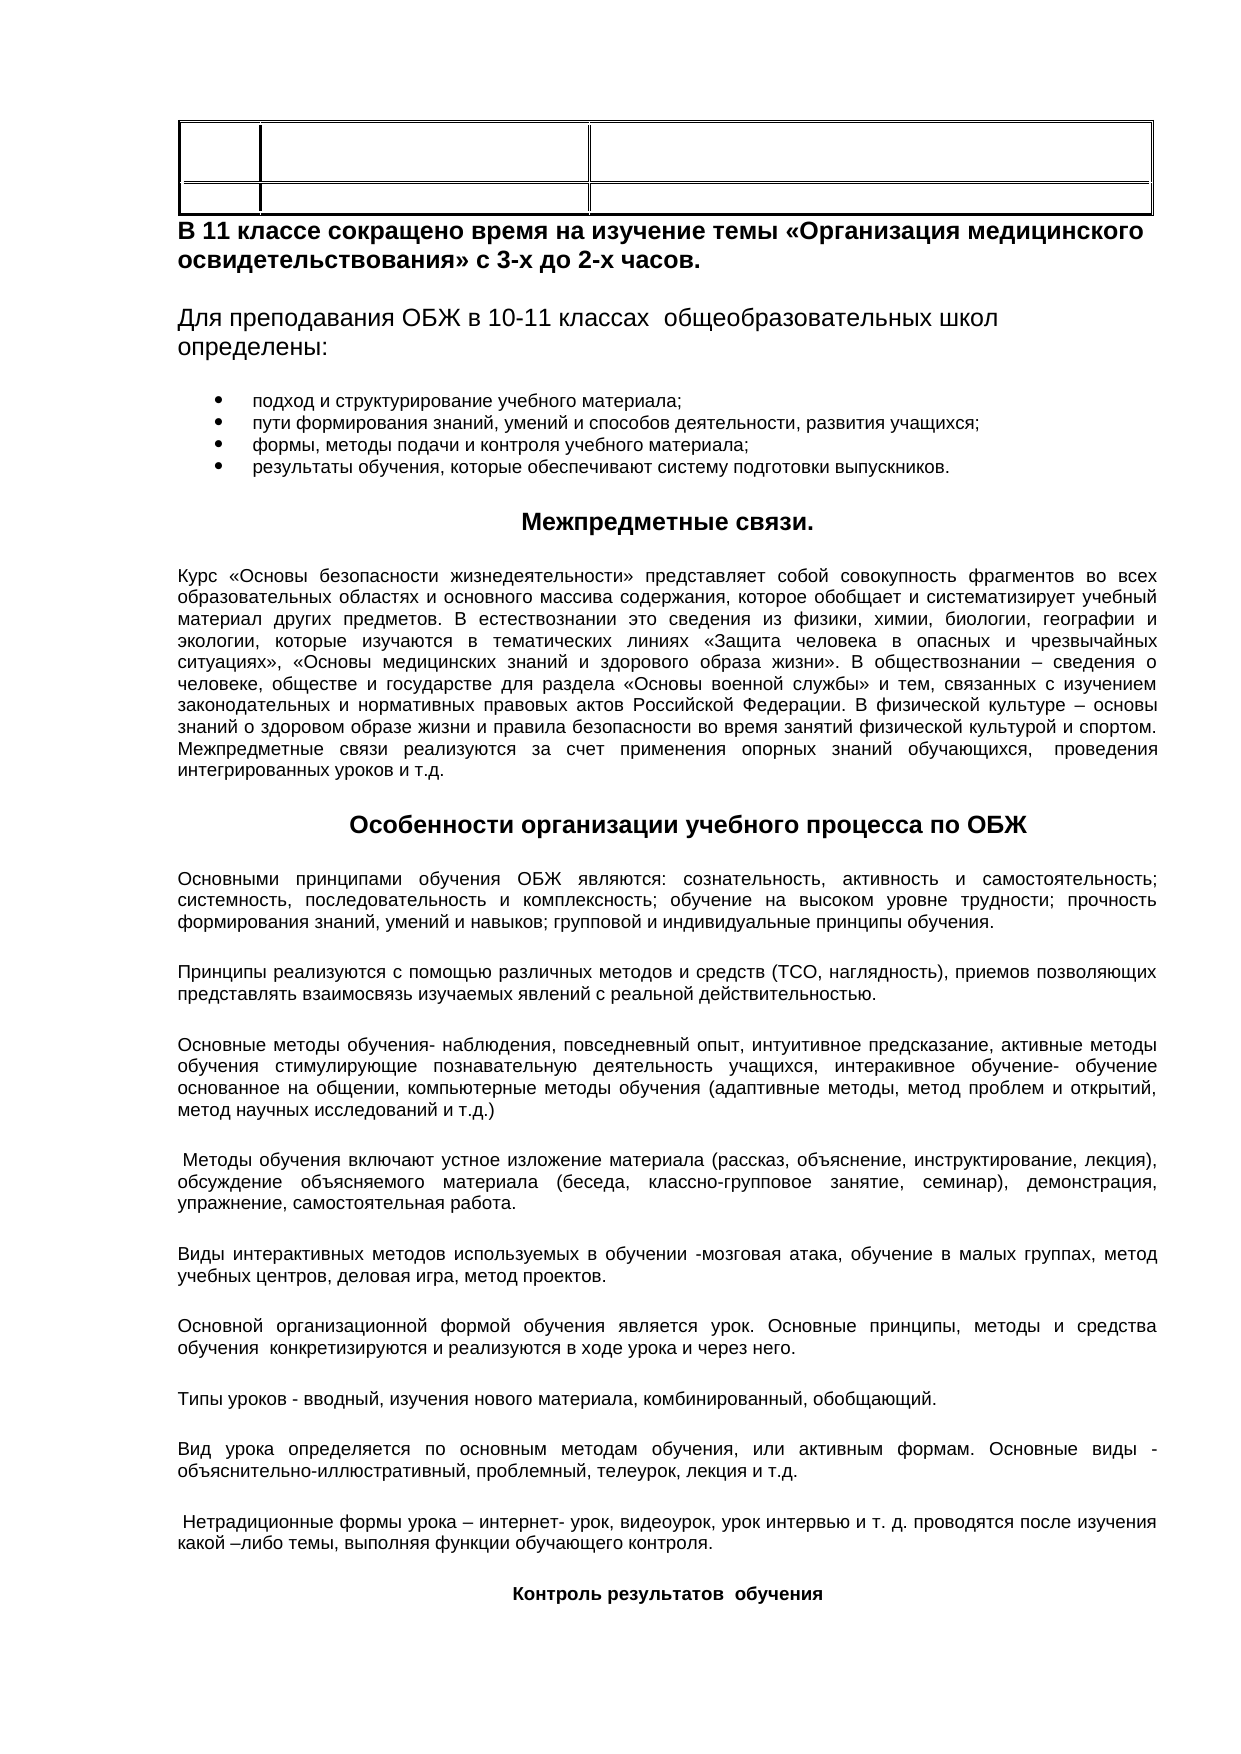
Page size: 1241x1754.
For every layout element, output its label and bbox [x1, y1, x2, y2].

table_cell [176, 118, 1159, 1635]
